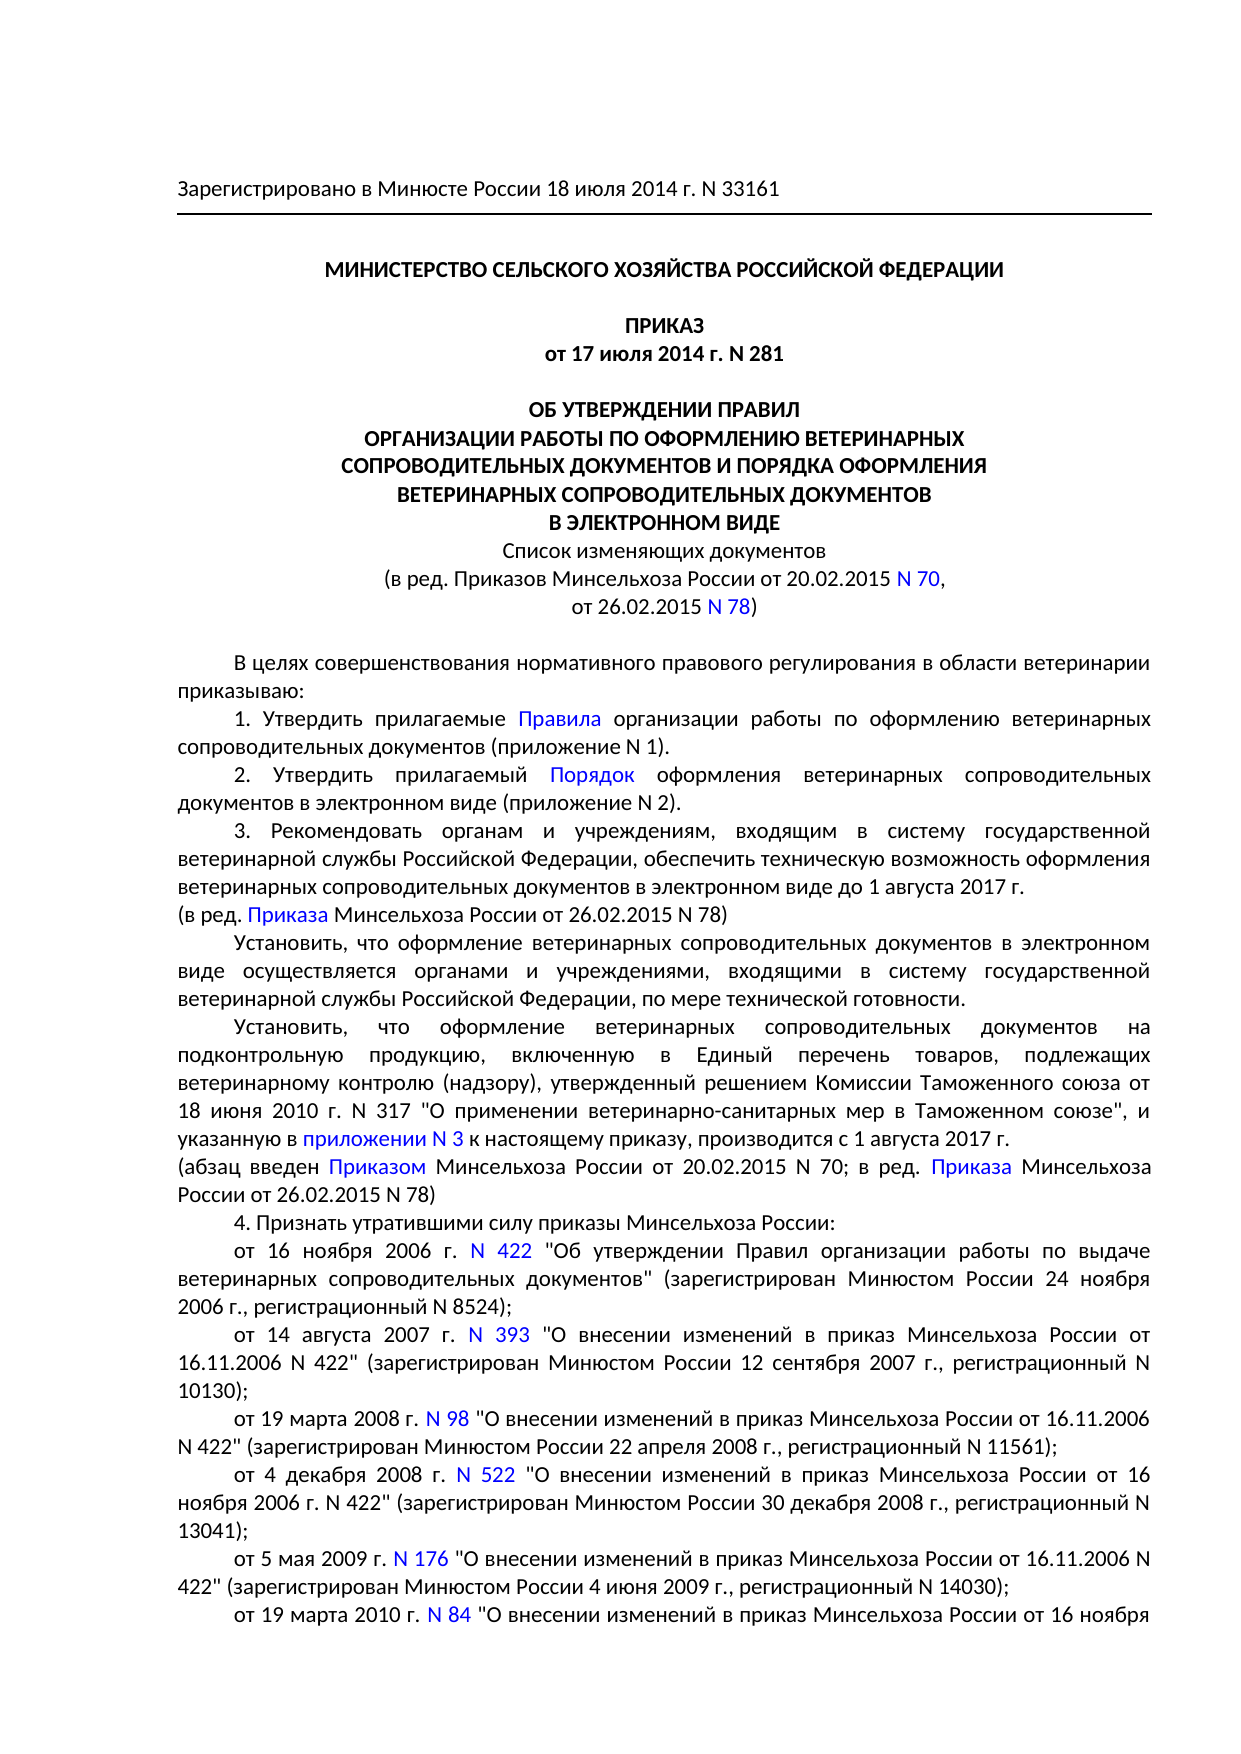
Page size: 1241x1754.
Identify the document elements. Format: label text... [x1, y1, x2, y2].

title ОБ УТВЕРЖДЕНИИ ПРАВИЛ [177, 396, 1152, 424]
title ВЕТЕРИНАРНЫХ СОПРОВОДИТЕЛЬНЫХ ДОКУМЕНТОВ [177, 480, 1152, 508]
title ОРГАНИЗАЦИИ РАБОТЫ ПО ОФОРМЛЕНИЮ ВЕТЕРИНАРНЫХ [177, 424, 1152, 452]
text Установить, что оформление ветеринарных сопроводительных документов на подконтрольную продукцию, включенную в Единый перечень товаров, подлежащих ветеринарному контролю (надзору), утвержденный решением Комиссии Таможенного союза от 18 июня 2010 г. N 317 "О применении ветеринарно-санитарных мер в Таможенном союзе", и указанную в приложении N 3 к настоящему приказу, производится с 1 августа 2017 г. [177, 1012, 1152, 1152]
text от 5 мая 2009 г. N 176 "О внесении изменений в приказ Минсельхоза России от 16.11.2006 N 422" (зарегистрирован Минюстом России 4 июня 2009 г., регистрационный N 14030); [177, 1544, 1152, 1601]
text В целях совершенствования нормативного правового регулирования в области ветеринарии приказываю: [177, 648, 1152, 704]
text от 26.02.2015 N 78) [177, 592, 1152, 620]
text Список изменяющих документов [177, 536, 1152, 564]
text от 14 августа 2007 г. N 393 "О внесении изменений в приказ Минсельхоза России от 16.11.2006 N 422" (зарегистрирован Минюстом России 12 сентября 2007 г., регистрационный N 10130); [177, 1320, 1152, 1404]
text (в ред. Приказов Минсельхоза России от 20.02.2015 N 70, [177, 564, 1152, 592]
text (абзац введен Приказом Минсельхоза России от 20.02.2015 N 70; в ред. Приказа Минсельхоза России от 26.02.2015 N 78) [177, 1152, 1152, 1208]
title СОПРОВОДИТЕЛЬНЫХ ДОКУМЕНТОВ И ПОРЯДКА ОФОРМЛЕНИЯ [177, 452, 1152, 480]
text Установить, что оформление ветеринарных сопроводительных документов в электронном виде осуществляется органами и учреждениями, входящими в систему государственной ветеринарной службы Российской Федерации, по мере технической готовности. [177, 928, 1152, 1012]
text 3. Рекомендовать органам и учреждениям, входящим в систему государственной ветеринарной службы Российской Федерации, обеспечить техническую возможность оформления ветеринарных сопроводительных документов в электронном виде до 1 августа 2017 г. [177, 816, 1152, 900]
text Зарегистрировано в Минюсте России 18 июля 2014 г. N 33161 [177, 174, 1152, 203]
text от 16 ноября 2006 г. N 422 "Об утверждении Правил организации работы по выдаче ветеринарных сопроводительных документов" (зарегистрирован Минюстом России 24 ноября 2006 г., регистрационный N 8524); [177, 1236, 1152, 1320]
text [177, 1601, 1152, 1628]
text 1. Утвердить прилагаемые Правила организации работы по оформлению ветеринарных сопроводительных документов (приложение N 1). [177, 704, 1152, 760]
text от 19 марта 2008 г. N 98 "О внесении изменений в приказ Минсельхоза России от 16.11.2006 N 422" (зарегистрирован Минюстом России 22 апреля 2008 г., регистрационный N 11561); [177, 1404, 1152, 1460]
text от 4 декабря 2008 г. N 522 "О внесении изменений в приказ Минсельхоза России от 16 ноября 2006 г. N 422" (зарегистрирован Минюстом России 30 декабря 2008 г., регистрационный N 13041); [177, 1460, 1152, 1544]
title ПРИКАЗ [177, 312, 1152, 339]
text 2. Утвердить прилагаемый Порядок оформления ветеринарных сопроводительных документов в электронном виде (приложение N 2). [177, 760, 1152, 816]
text 4. Признать утратившими силу приказы Минсельхоза России: [177, 1208, 1152, 1236]
title В ЭЛЕКТРОННОМ ВИДЕ [177, 508, 1152, 536]
title МИНИСТЕРСТВО СЕЛЬСКОГО ХОЗЯЙСТВА РОССИЙСКОЙ ФЕДЕРАЦИИ [177, 256, 1152, 283]
title от 17 июля 2014 г. N 281 [177, 339, 1152, 368]
text (в ред. Приказа Минсельхоза России от 26.02.2015 N 78) [177, 900, 1152, 928]
